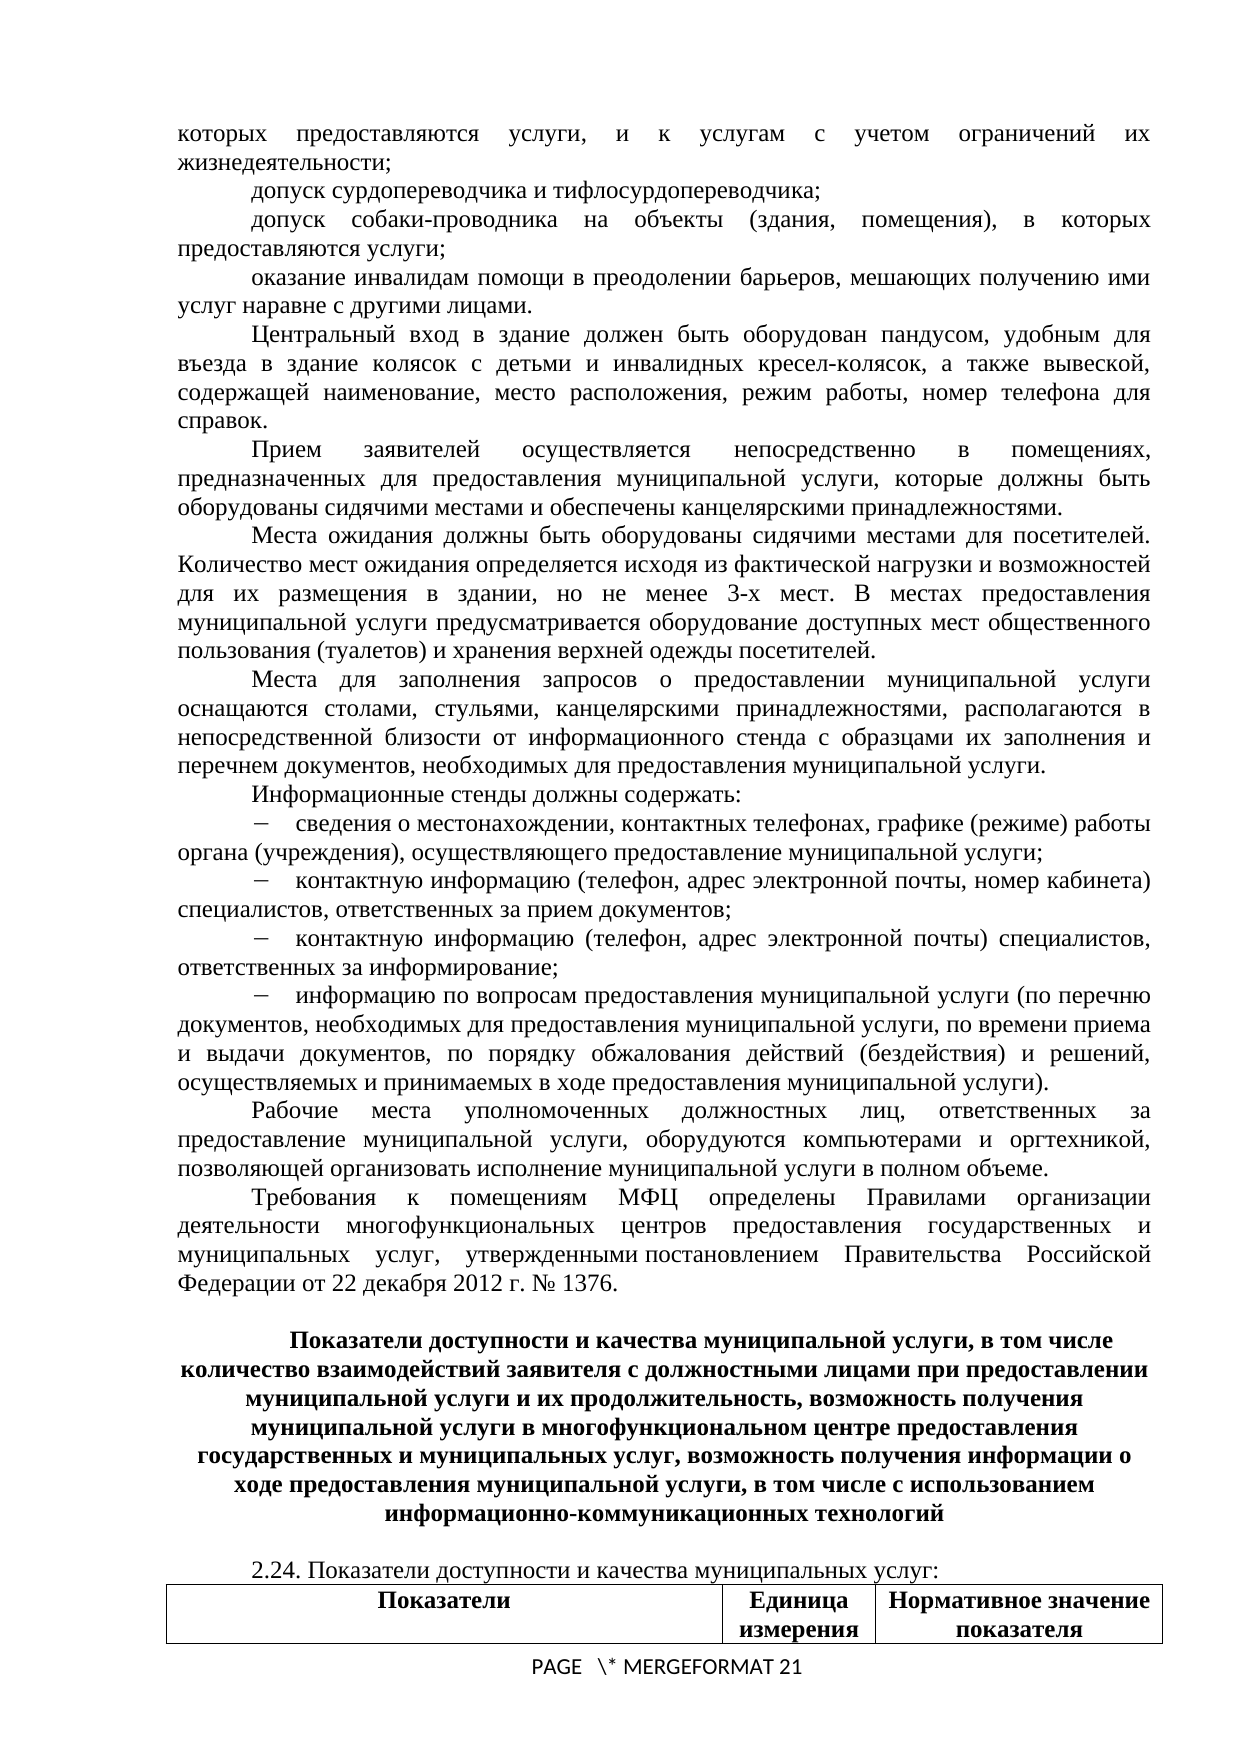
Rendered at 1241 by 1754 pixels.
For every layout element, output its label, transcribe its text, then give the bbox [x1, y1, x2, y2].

list информацию по вопросам предоставления муниципальной услуги (по перечню документов, необходимых для предоставления муниципальной услуги, по времени приема и выдачи документов, по порядку обжалования действий (бездействия) и решений, осуществляемых и принимаемых в ходе предоставления муниципальной услуги). [177, 981, 1152, 1096]
text 2.24. Показатели доступности и качества муниципальных услуг: [177, 1556, 1152, 1584]
list сведения о местонахождении, контактных телефонах, графике (режиме) работы органа (учреждения), осуществляющего предоставление муниципальной услуги; [177, 808, 1152, 866]
text допуск собаки-проводника на объекты (здания, помещения), в которых предоставляются услуги; [177, 204, 1152, 262]
list контактную информацию (телефон, адрес электронной почты) специалистов, ответственных за информирование; [177, 923, 1152, 981]
text Центральный вход в здание должен быть оборудован пандусом, удобным для въезда в здание колясок с детьми и инвалидных кресел-колясок, а также вывеской, содержащей наименование, место расположения, режим работы, номер телефона для справок. [177, 319, 1152, 434]
table_header Единица измерения [723, 1585, 875, 1643]
text Требования к помещениям МФЦ определены Правилами организации деятельности многофункциональных центров предоставления государственных и муниципальных услуг, утвержденными постановлением Правительства Российской Федерации от 22 декабря 2012 г. № 1376. [177, 1182, 1152, 1297]
text Места для заполнения запросов о предоставлении муниципальной услуги оснащаются столами, стульями, канцелярскими принадлежностями, располагаются в непосредственной близости от информационного стенда с образцами их заполнения и перечнем документов, необходимых для предоставления муниципальной услуги. [177, 664, 1152, 779]
text Места ожидания должны быть оборудованы сидячими местами для посетителей. Количество мест ожидания определяется исходя из фактической нагрузки и возможностей для их размещения в здании, но не менее 3-х мест. В местах предоставления муниципальной услуги предусматривается оборудование доступных мест общественного пользования (туалетов) и хранения верхней одежды посетителей. [177, 521, 1152, 664]
text Рабочие места уполномоченных должностных лиц, ответственных за предоставление муниципальной услуги, оборудуются компьютерами и оргтехникой, позволяющей организовать исполнение муниципальной услуги в полном объеме. [177, 1096, 1152, 1182]
text Информационные стенды должны содержать: [177, 779, 1152, 808]
text допуск сурдопереводчика и тифлосурдопереводчика; [177, 176, 1152, 204]
text Прием заявителей осуществляется непосредственно в помещениях, предназначенных для предоставления муниципальной услуги, которые должны быть оборудованы сидячими местами и обеспечены канцелярскими принадлежностями. [177, 434, 1152, 521]
text оказание инвалидам помощи в преодолении барьеров, мешающих получению ими услуг наравне с другими лицами. [177, 262, 1152, 319]
table_header Нормативное значение показателя [876, 1585, 1162, 1643]
text Показатели доступности и качества муниципальной услуги, в том числе количество взаимодействий заявителя с должностными лицами при предоставлении муниципальной услуги и их продолжительность, возможность получения муниципальной услуги в многофункциональном центре предоставления государственных и муниципальных услуг, возможность получения информации о ходе предоставления муниципальной услуги, в том числе с использованием информационно-коммуникационных технологий [177, 1326, 1152, 1527]
list контактную информацию (телефон, адрес электронной почты, номер кабинета) специалистов, ответственных за прием документов; [177, 866, 1152, 923]
table_header Показатели [167, 1585, 722, 1643]
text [177, 118, 1152, 176]
